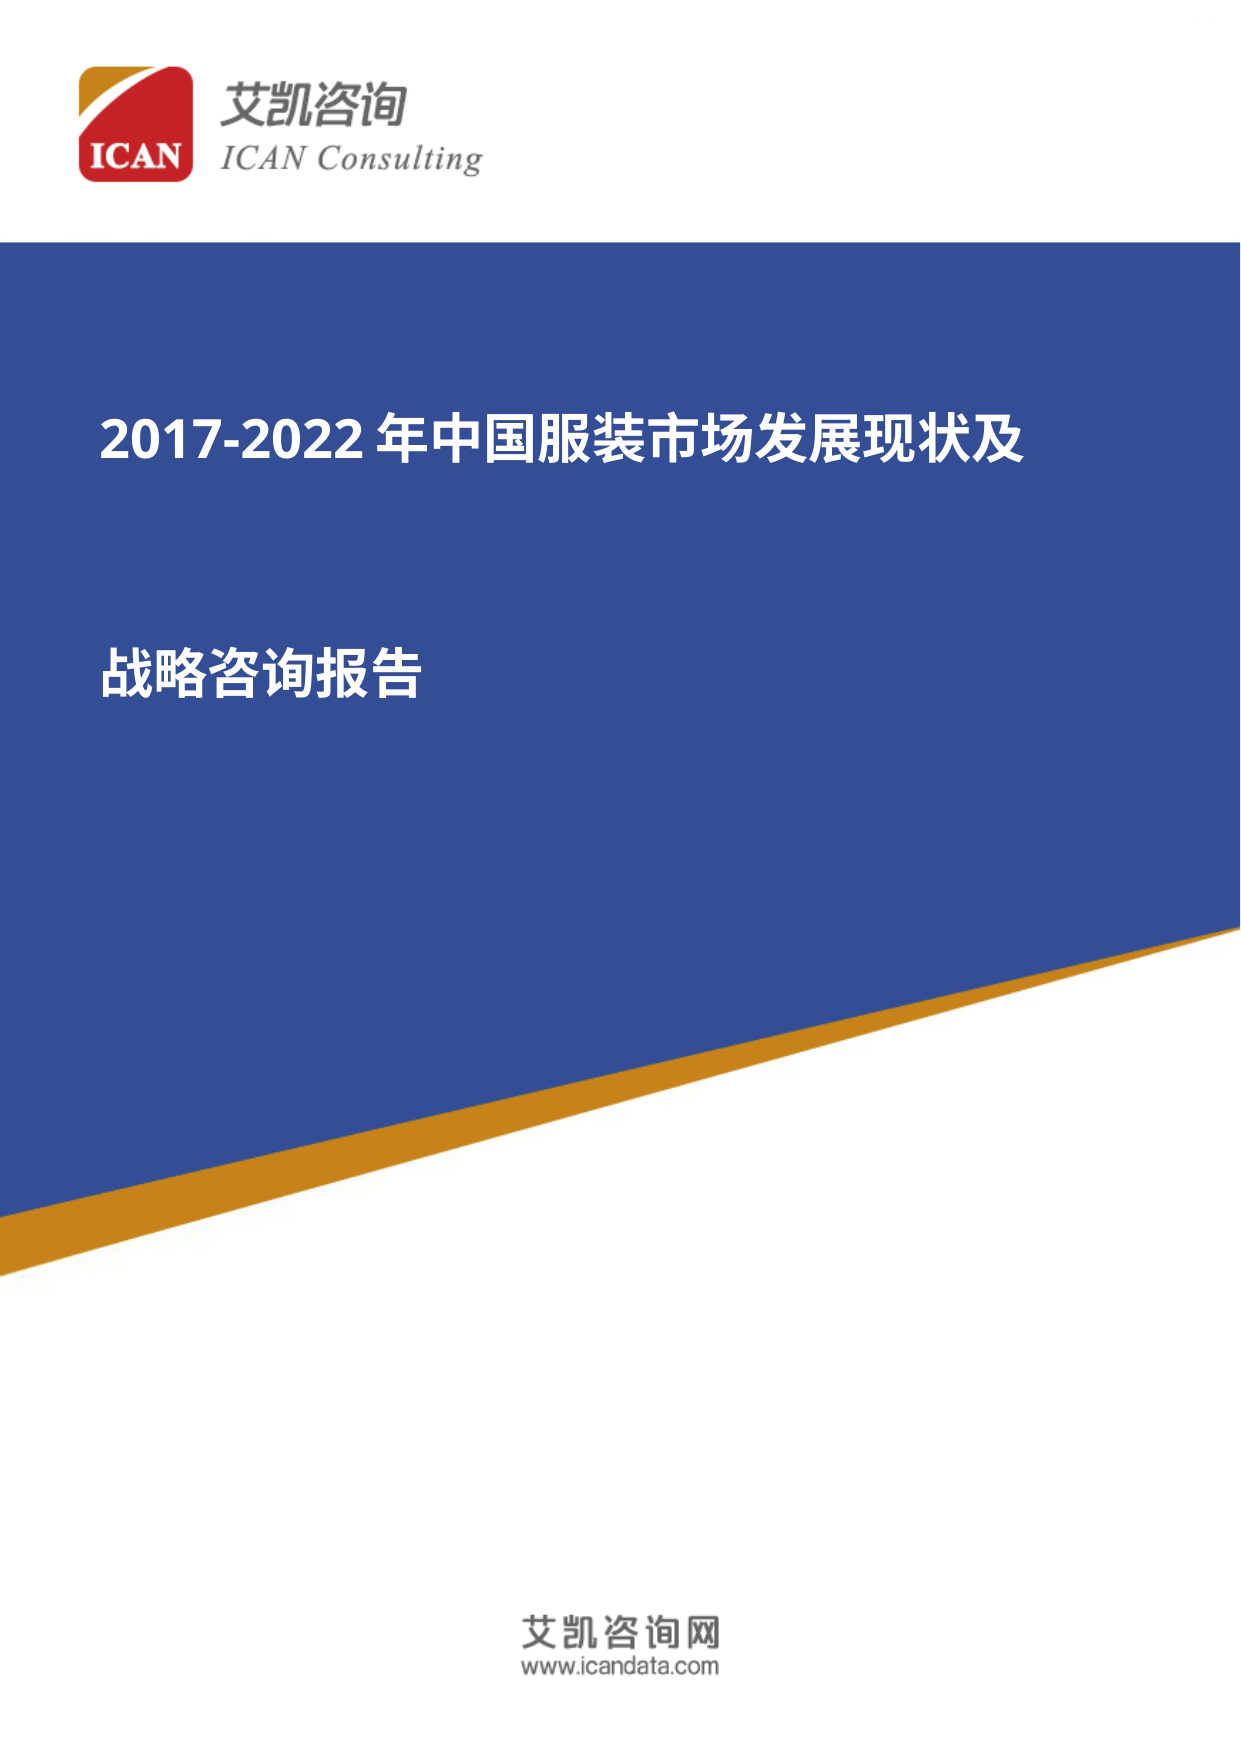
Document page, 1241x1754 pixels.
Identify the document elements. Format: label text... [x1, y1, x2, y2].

subtitle 2017-2022年中国服装市场发展现状及战略咨询报告 [99, 386, 1053, 718]
picture [0, 5, 1241, 1754]
